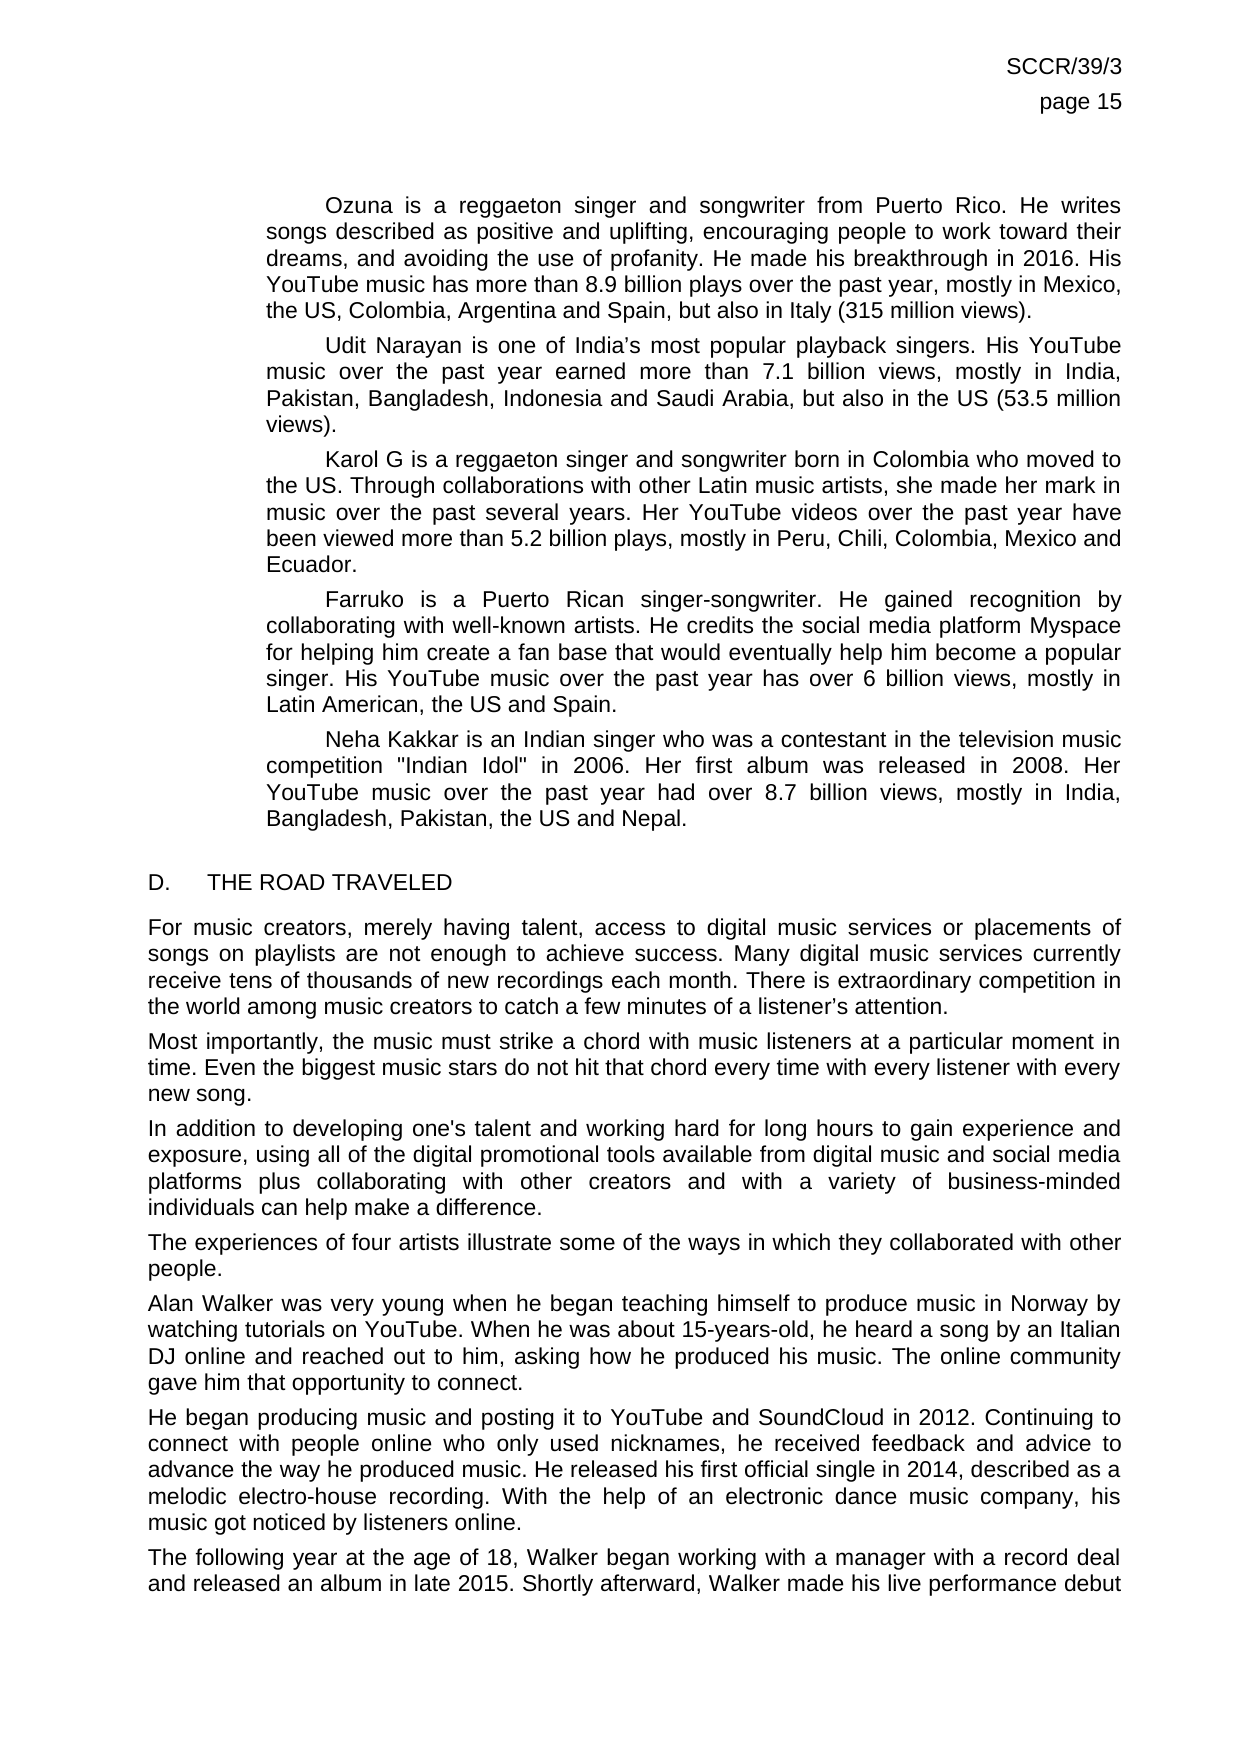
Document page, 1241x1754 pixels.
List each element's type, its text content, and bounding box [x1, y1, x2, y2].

text Udit Narayan is one of India’s most popular playback singers. His YouTube music over the past year earned more than 7.1 billion views, mostly in India, Pakistan, Bangladesh, Indonesia and Saudi Arabia, but also in the US (53.5 million views). [266, 332, 1122, 437]
text He began producing music and posting it to YouTube and SoundCloud in 2012. Continuing to connect with people online who only used nicknames, he received feedback and advice to advance the way he produced music. He released his first official single in 2014, described as a melodic electro-house recording. With the help of an electronic dance music company, his music got noticed by listeners online. [148, 1404, 1122, 1535]
subtitle D. THE ROAD TRAVELED [148, 869, 1122, 895]
text Ozuna is a reggaeton singer and songwriter from Puerto Rico. He writes songs described as positive and uplifting, encouraging people to work toward their dreams, and avoiding the use of profanity. He made his breakthrough in 2016. His YouTube music has more than 8.9 billion plays over the past year, mostly in Mexico, the US, Colombia, Argentina and Spain, but also in Italy (315 million views). [266, 192, 1122, 324]
text Farruko is a Puerto Rican singer-songwriter. He gained recognition by collaborating with well-known artists. He credits the social media platform Myspace for helping him create a fan base that would eventually help him become a popular singer. His YouTube music over the past year has over 6 billion views, mostly in Latin American, the US and Spain. [266, 586, 1122, 718]
text For music creators, merely having talent, access to digital music services or placements of songs on playlists are not enough to achieve success. Many digital music services currently receive tens of thousands of new recordings each month. There is extraordinary competition in the world among music creators to catch a few minutes of a listener’s attention. [148, 914, 1122, 1019]
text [148, 1544, 1122, 1596]
text The experiences of four artists illustrate some of the ways in which they collaborated with other people. [148, 1229, 1122, 1282]
text Alan Walker was very young when he began teaching himself to produce music in Norway by watching tutorials on YouTube. When he was about 15-years-old, he heard a song by an Italian DJ online and reached out to him, asking how he produced his music. The online community gave him that opportunity to connect. [148, 1290, 1122, 1395]
text In addition to developing one's talent and working hard for long hours to gain experience and exposure, using all of the digital promotional tools available from digital music and social media platforms plus collaborating with other creators and with a variety of business-minded individuals can help make a difference. [148, 1115, 1122, 1221]
text Karol G is a reggaeton singer and songwriter born in Colombia who moved to the US. Through collaborations with other Latin music artists, she made her mark in music over the past several years. Her YouTube videos over the past year have been viewed more than 5.2 billion plays, mostly in Peru, Chili, Colombia, Mexico and Ecuador. [266, 446, 1122, 577]
text Neha Kakkar is an Indian singer who was a contestant in the television music competition "Indian Idol" in 2006. Her first album was released in 2008. Her YouTube music over the past year had over 8.7 billion views, mostly in India, Bangladesh, Pakistan, the US and Nepal. [266, 726, 1122, 831]
text Most importantly, the music must strike a chord with music listeners at a particular moment in time. Even the biggest music stars do not hit that chord every time with every listener with every new song. [148, 1028, 1122, 1107]
